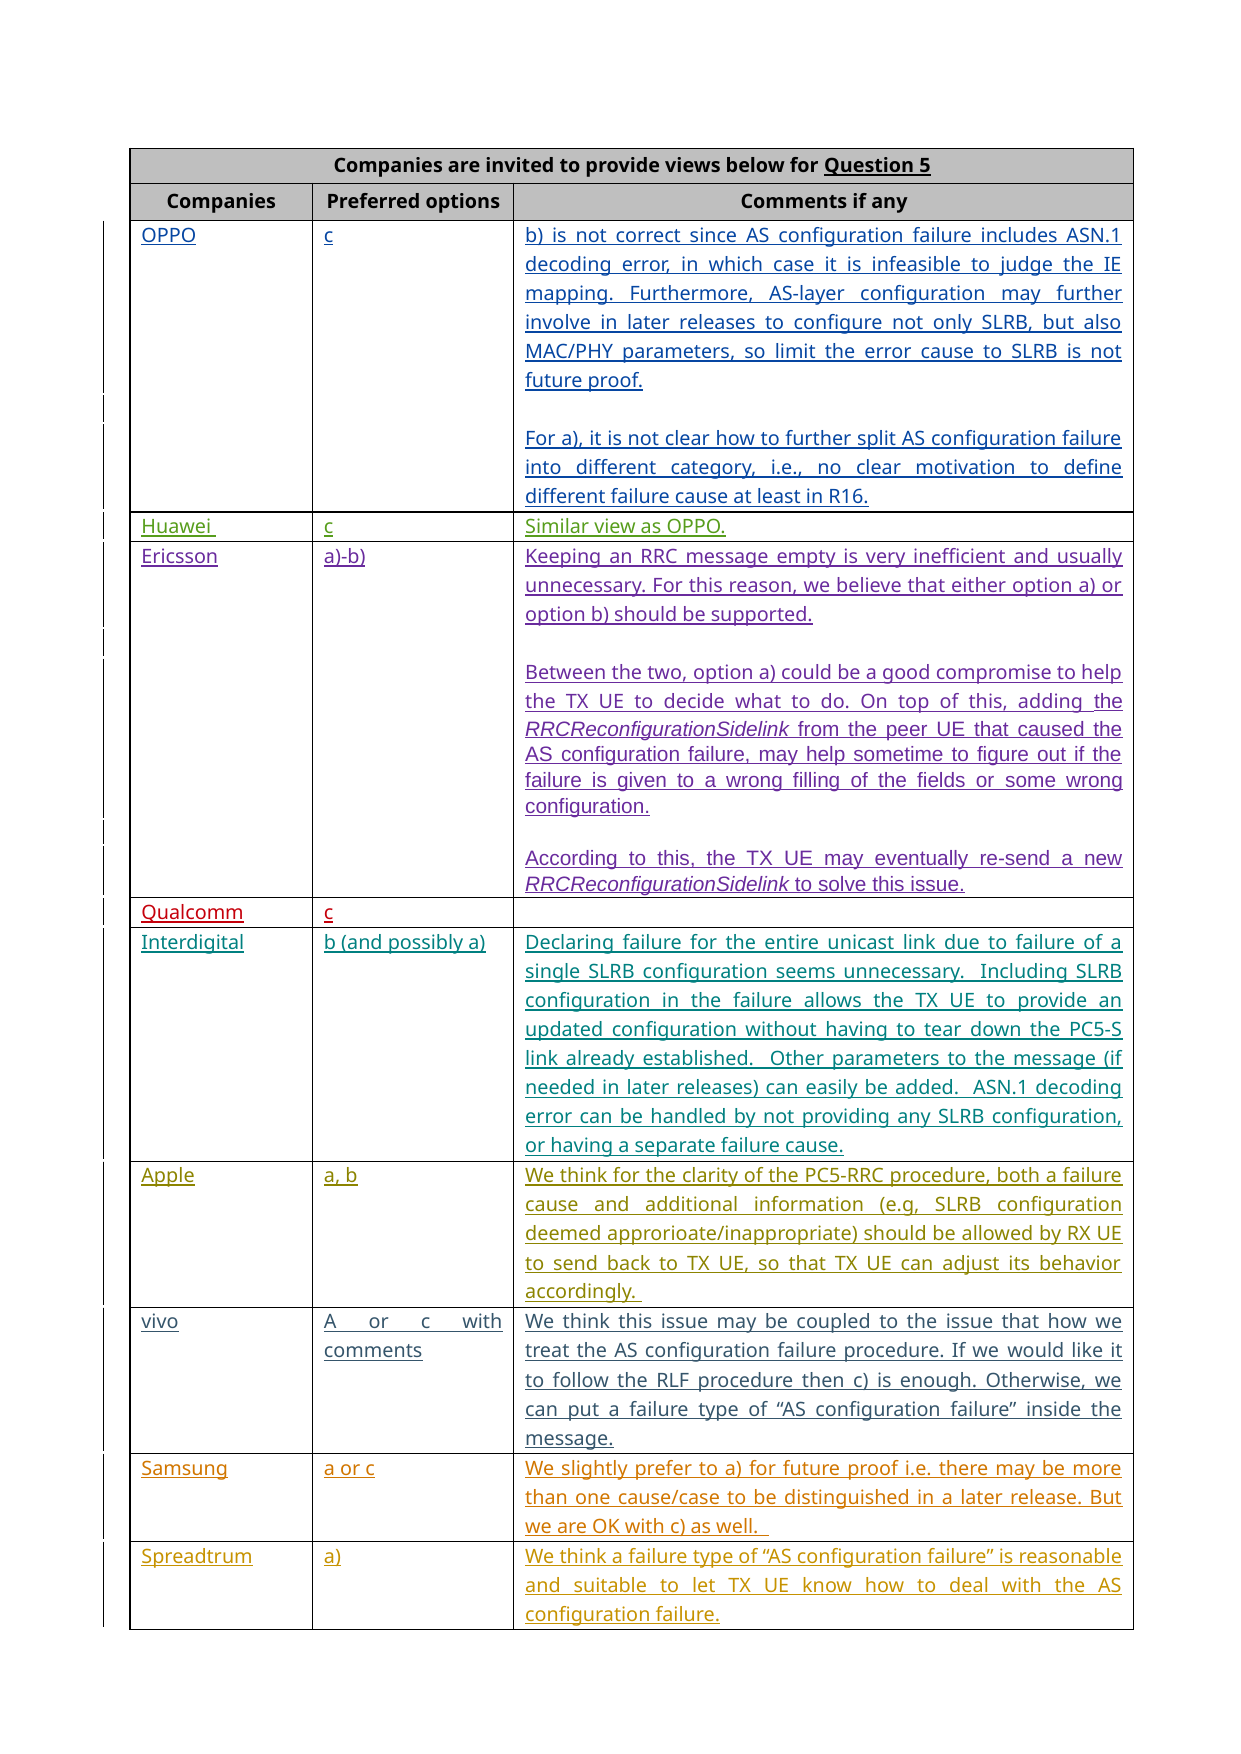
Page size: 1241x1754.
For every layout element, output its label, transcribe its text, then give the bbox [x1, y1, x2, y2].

table_cell Preferred options [313, 184, 513, 220]
table_cell Comments if any [514, 184, 1133, 220]
table_cell [131, 1542, 312, 1629]
table_cell [514, 542, 1133, 897]
table_cell [514, 513, 1133, 541]
table_cell [514, 1542, 1133, 1629]
table_cell [131, 513, 312, 541]
table_cell [514, 928, 1133, 1161]
table_cell [313, 1454, 513, 1541]
table_cell [514, 1162, 1133, 1307]
table_cell Companies [131, 184, 312, 220]
table_cell [313, 1308, 513, 1453]
table_cell [131, 221, 312, 511]
table_cell [313, 1542, 513, 1629]
table_cell [313, 1162, 513, 1307]
table_cell [514, 898, 1133, 927]
table_cell [131, 928, 312, 1161]
table_cell [313, 542, 513, 897]
table_cell [313, 928, 513, 1161]
table_cell [313, 221, 513, 511]
table_cell [514, 1308, 1133, 1453]
table_header Companies are invited to provide views below for Question 5 [131, 149, 1133, 183]
table_cell [131, 1308, 312, 1453]
table_cell [313, 898, 513, 927]
table_cell [313, 513, 513, 541]
table_cell [131, 542, 312, 897]
table_cell [131, 1162, 312, 1307]
table_cell [131, 1454, 312, 1541]
table_cell [514, 1454, 1133, 1541]
table_cell [131, 898, 312, 927]
table_cell [514, 221, 1133, 511]
